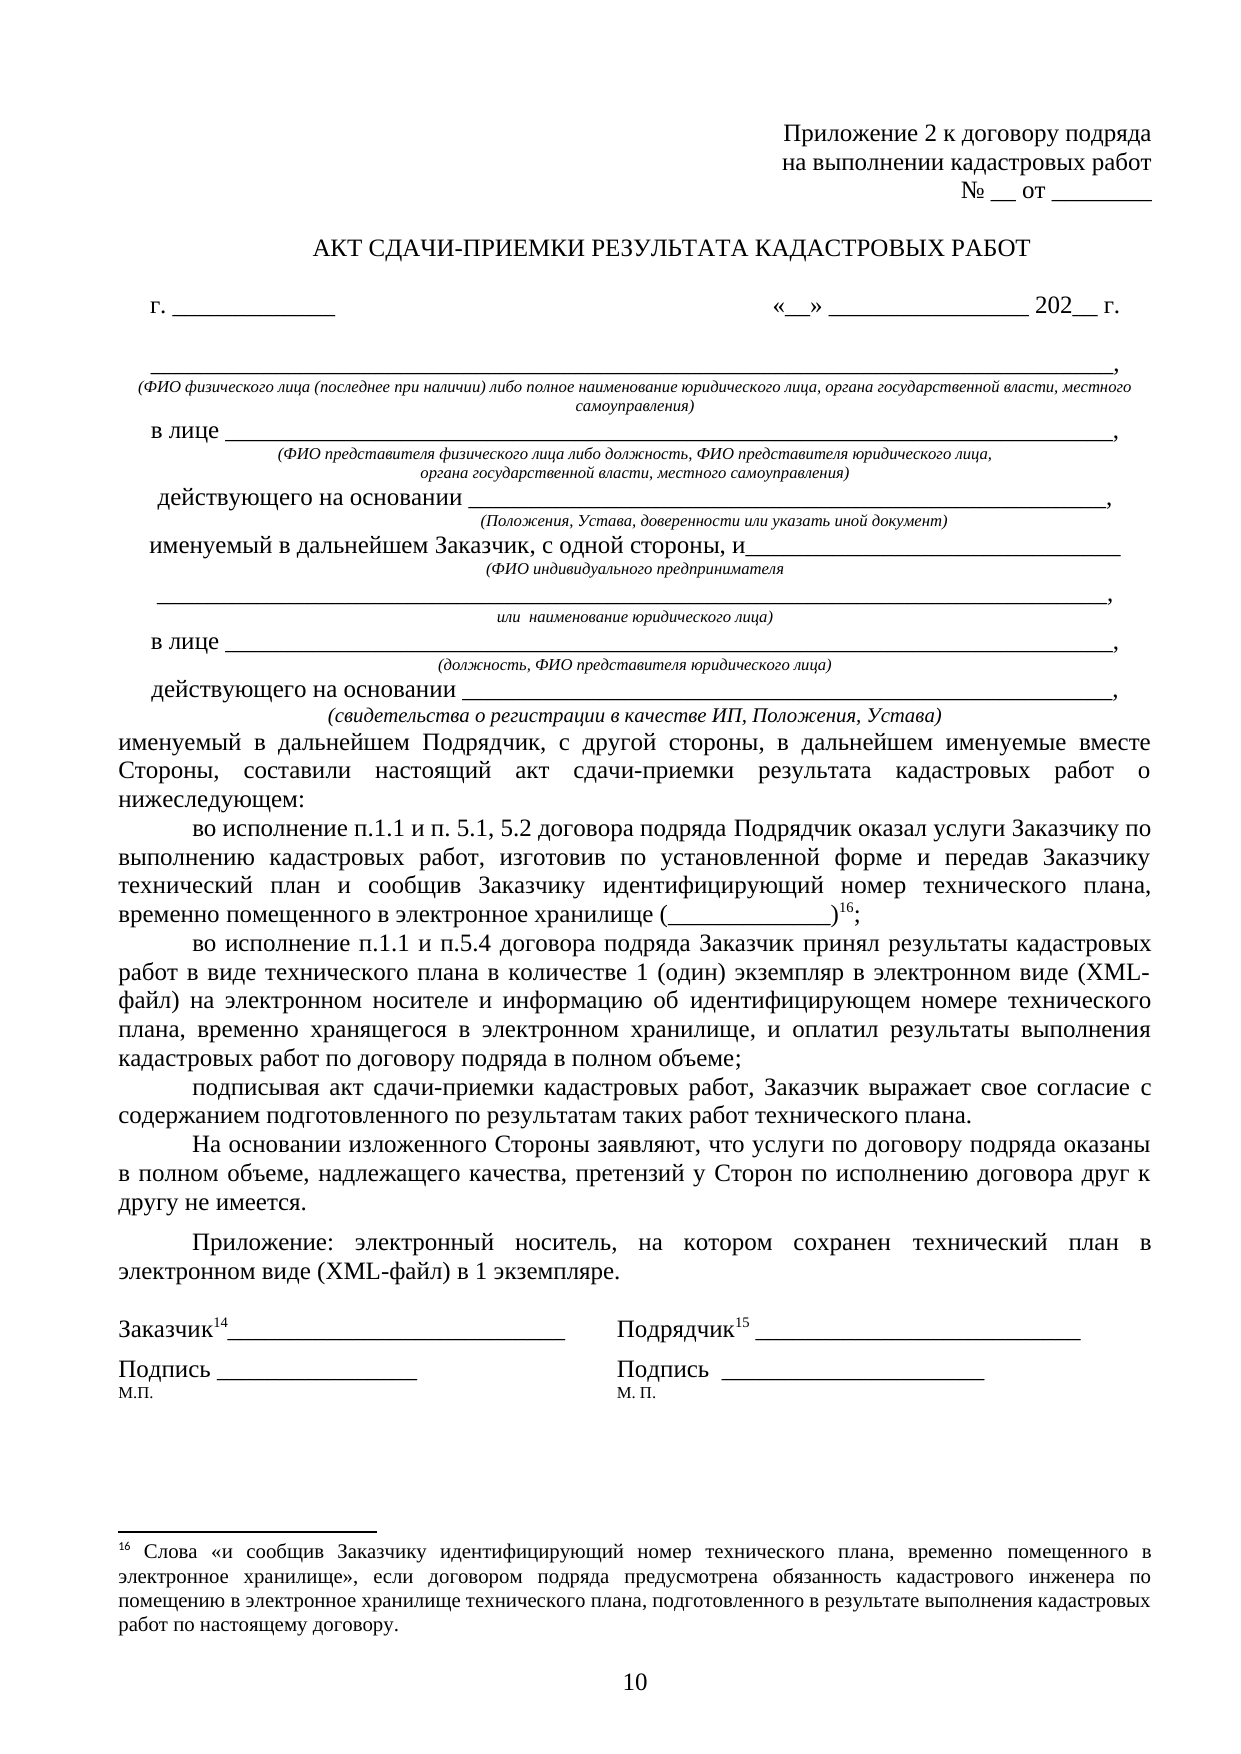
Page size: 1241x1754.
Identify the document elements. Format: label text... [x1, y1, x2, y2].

text (свидетельства о регистрации в качестве ИП, Положения, Устава) [118, 703, 1152, 727]
text Приложение: электронный носитель, на котором сохранен технический план в электронном виде (XML-файл) в 1 экземпляре. [118, 1227, 1152, 1285]
text № __ от ________ [118, 176, 1152, 204]
text именуемый в дальнейшем Подрядчик, с другой стороны, в дальнейшем именуемые вместе Стороны, составили настоящий акт сдачи-приемки результата кадастровых работ о нижеследующем: [118, 727, 1152, 813]
text _____________________________________________________________________________, [118, 348, 1152, 377]
text (Положения, Устава, доверенности или указать иной документ) [118, 511, 1152, 530]
text в лице _______________________________________________________________________, [118, 626, 1152, 655]
text именуемый в дальнейшем Заказчик, с одной стороны, и______________________________ [118, 530, 1152, 559]
text ____________________________________________________________________________, [118, 578, 1152, 607]
text в лице _______________________________________________________________________, [118, 415, 1152, 444]
text Приложение 2 к договору подряда [118, 118, 1152, 147]
text на выполнении кадастровых работ [118, 147, 1152, 176]
text во исполнение п.1.1 и п.5.4 договора подряда Заказчик принял результаты кадастровых работ в виде технического плана в количестве 1 (один) экземпляр в электронном виде (XML-файл) на электронном носителе и информацию об идентифицирующем номере технического плана, временно хранящегося в электронном хранилище, и оплатил результаты выполнения кадастровых работ по договору подряда в полном объеме; [118, 928, 1152, 1072]
table_cell Подпись _____________________ М. П. [605, 1354, 1104, 1402]
table_header Подрядчик15 __________________________ [605, 1314, 1104, 1354]
text (ФИО физического лица (последнее при наличии) либо полное наименование юридического лица, органа государственной власти, местного самоуправления) [118, 377, 1152, 415]
text или наименование юридического лица) [118, 607, 1152, 626]
text (ФИО представителя физического лица либо должность, ФИО представителя юридического лица, органа государственной власти, местного самоуправления) [118, 444, 1152, 482]
text во исполнение п.1.1 и п. 5.1, 5.2 договора подряда Подрядчик оказал услуги Заказчику по выполнению кадастровых работ, изготовив по установленной форме и передав Заказчику технический план и сообщив Заказчику идентифицирующий номер технического плана, временно помещенного в электронное хранилище (_____________); [118, 813, 1152, 928]
text (должность, ФИО представителя юридического лица) [118, 655, 1152, 674]
table_cell Подпись ________________ М.П. [107, 1354, 605, 1402]
text г. _____________ «__» ________________ 202__ г. [118, 291, 1152, 319]
text На основании изложенного Стороны заявляют, что услуги по договору подряда оказаны в полном объеме, надлежащего качества, претензий у Сторон по исполнению договора друг к другу не имеется. [118, 1129, 1152, 1216]
text действующего на основании ____________________________________________________, [118, 674, 1152, 703]
table_header Заказчик14___________________________ [107, 1314, 605, 1354]
text действующего на основании ___________________________________________________, [118, 482, 1152, 511]
text АКТ СДАЧИ-ПРИЕМКИ РЕЗУЛЬТАТА КАДАСТРОВЫХ РАБОТ [118, 233, 1152, 262]
text (ФИО индивидуального предпринимателя [118, 559, 1152, 578]
text подписывая акт сдачи-приемки кадастровых работ, Заказчик выражает свое согласие с содержанием подготовленного по результатам таких работ технического плана. [118, 1072, 1152, 1129]
